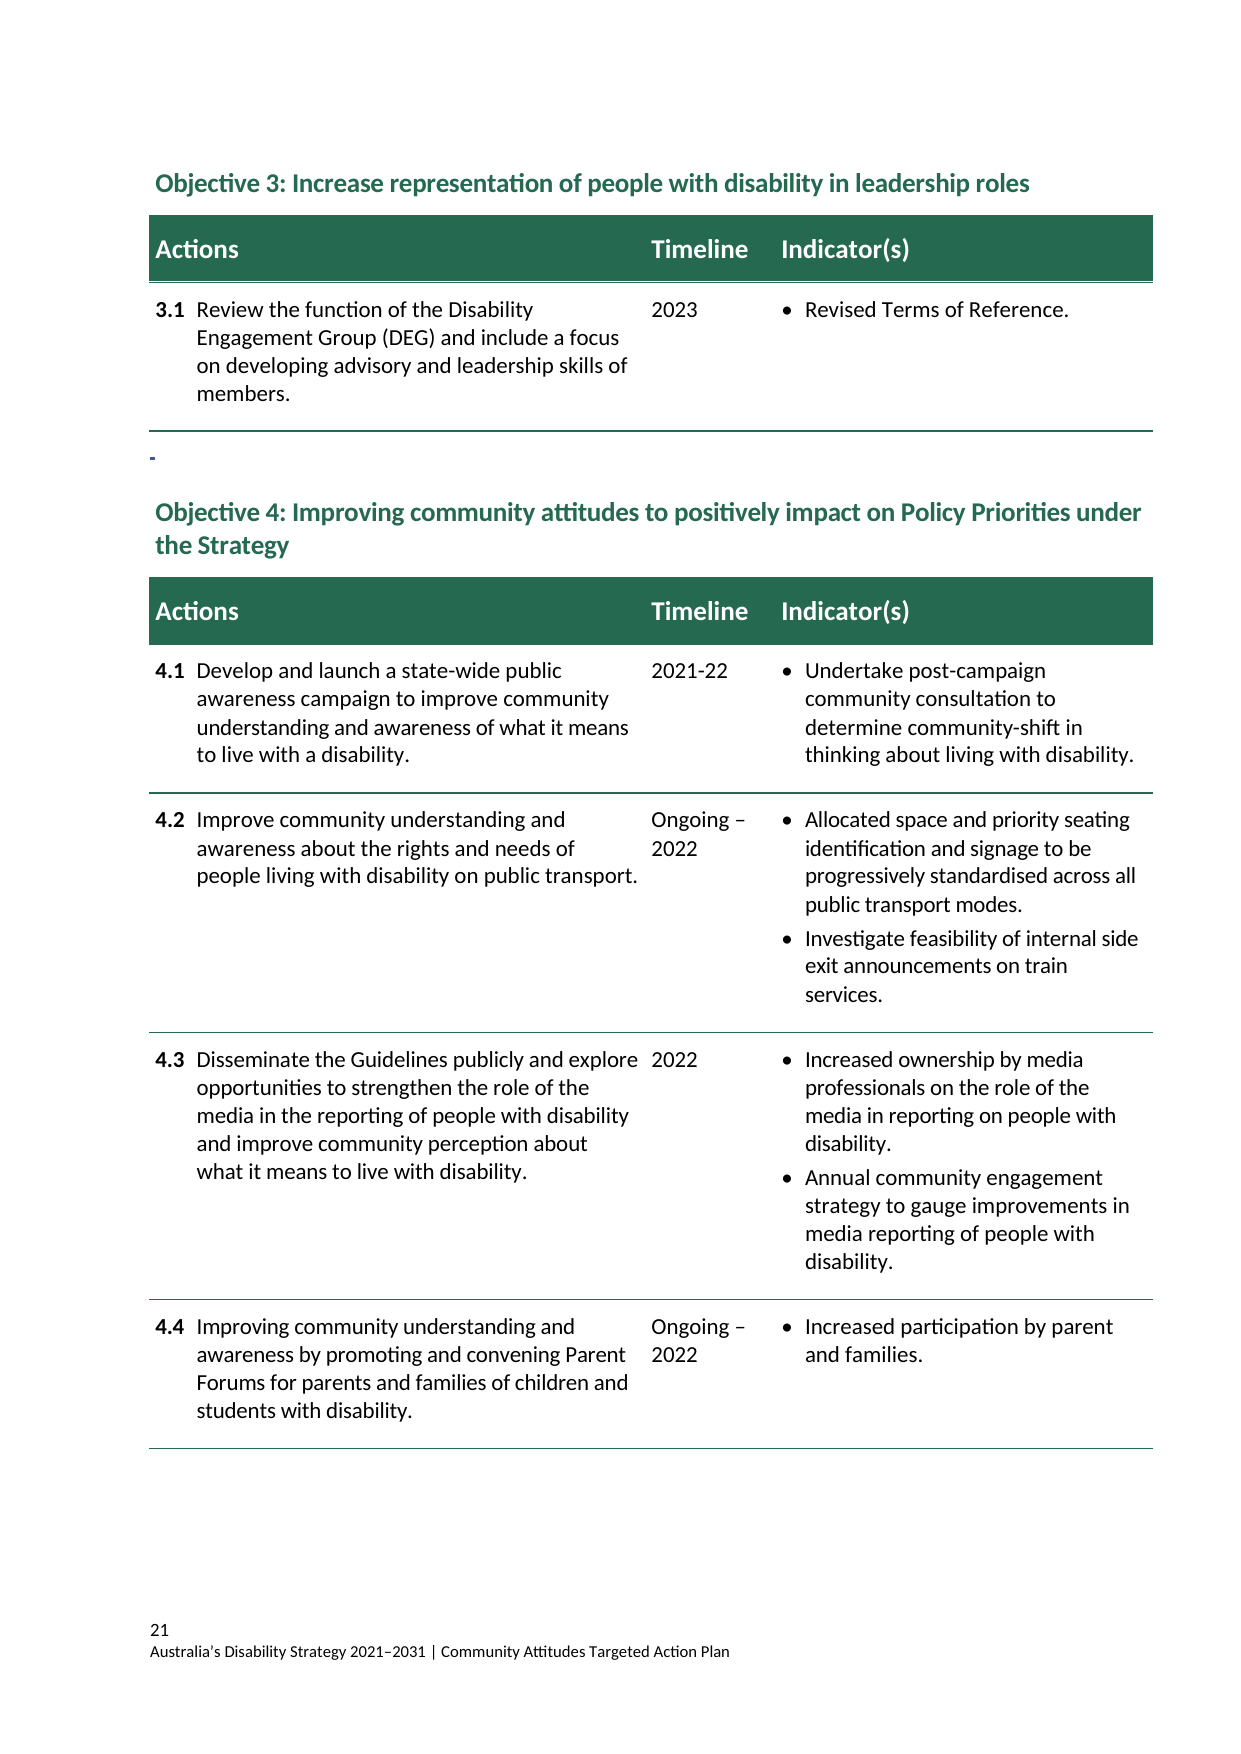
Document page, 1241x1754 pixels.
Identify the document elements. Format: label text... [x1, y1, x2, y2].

table_cell 2023 [645, 283, 775, 430]
table_cell • Increased ownership by media professionals on the role of the media in reporting on people with disability. • Annual community engagement strategy to gauge improvements in media reporting of people with disability. [775, 1033, 1153, 1298]
table_cell Indicator(s) [775, 217, 1153, 281]
table_cell 4.1 Develop and launch a state-wide public awareness campaign to improve community understanding and awareness of what it means to live with a disability. [149, 645, 645, 792]
table_cell Indicator(s) [775, 578, 1153, 643]
table_cell 4.4 Improving community understanding and awareness by promoting and convening Parent Forums for parents and families of children and students with disability. [149, 1300, 645, 1447]
table_cell • Undertake post-campaign community consultation to determine community-shift in thinking about living with disability. [775, 645, 1153, 792]
table_header Objective 3: Increase representation of people with disability in leadership roles [149, 150, 1153, 215]
table_cell • Revised Terms of Reference. [775, 283, 1153, 430]
table_cell • Increased participation by parent and families. [775, 1300, 1153, 1447]
table_cell Ongoing – 2022 [645, 794, 775, 1031]
table_cell Actions [149, 217, 645, 281]
table_cell Actions [149, 578, 645, 643]
table_cell Timeline [645, 578, 775, 643]
table_cell 2021-22 [645, 645, 775, 792]
table_cell 3.1 Review the function of the Disability Engagement Group (DEG) and include a focus on developing advisory and leadership skills of members. [149, 283, 645, 430]
table_cell 4.2 Improve community understanding and awareness about the rights and needs of people living with disability on public transport. [149, 794, 645, 1031]
table_cell Timeline [645, 217, 775, 281]
table_cell • Allocated space and priority seating identification and signage to be progressively standardised across all public transport modes. • Investigate feasibility of internal side exit announcements on train services. [775, 794, 1153, 1031]
table_cell 2022 [645, 1033, 775, 1298]
table_cell 4.3 Disseminate the Guidelines publicly and explore opportunities to strengthen the role of the media in the reporting of people with disability and improve community perception about what it means to live with disability. [149, 1033, 645, 1298]
table_header Objective 4: Improving community attitudes to positively impact on Policy Priorities under the Strategy [149, 479, 1153, 577]
table_cell Ongoing – 2022 [645, 1300, 775, 1447]
